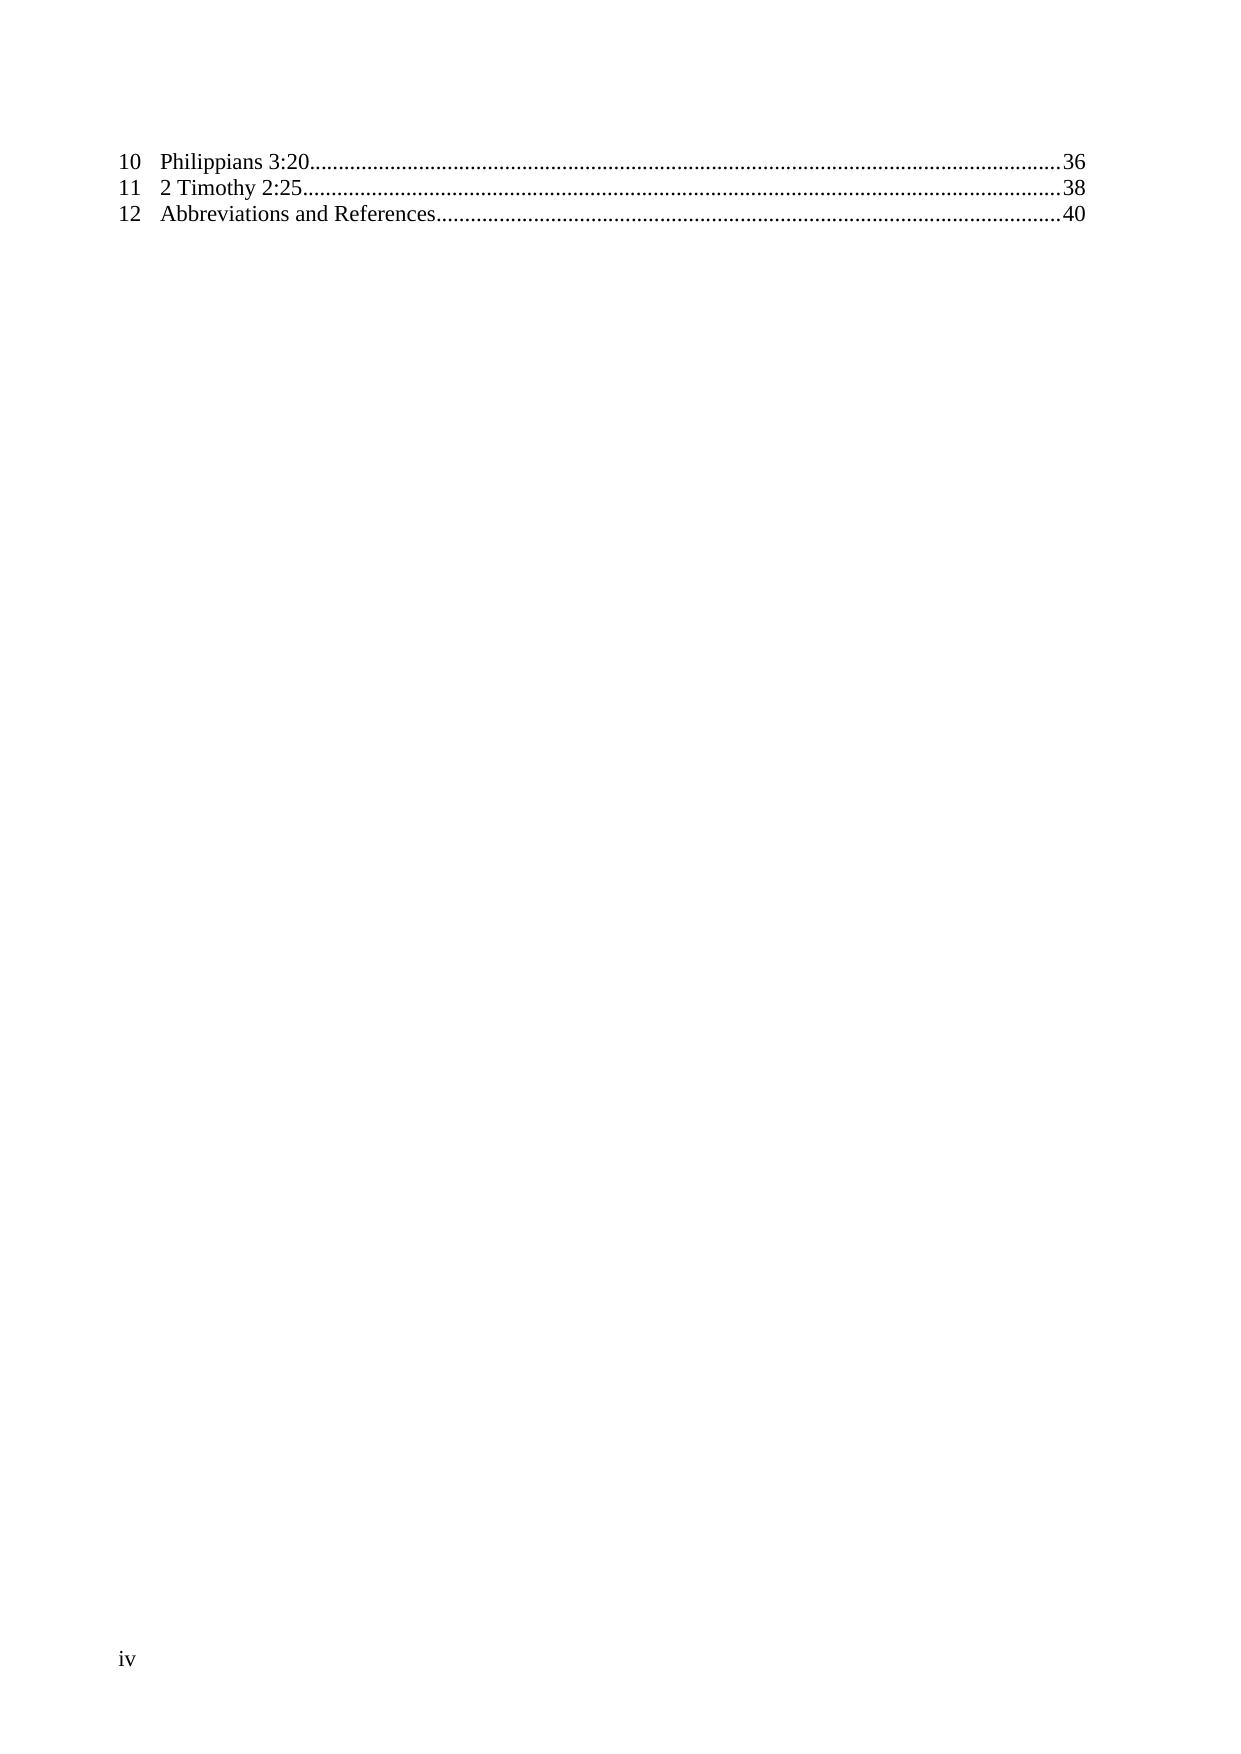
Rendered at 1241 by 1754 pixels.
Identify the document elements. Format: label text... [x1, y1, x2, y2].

text 10 Philippians 3:20 36 [118, 148, 1045, 174]
text 12 Abbreviations and References 40 [118, 200, 1045, 227]
text 11 2 Timothy 2:25 38 [118, 174, 1045, 200]
